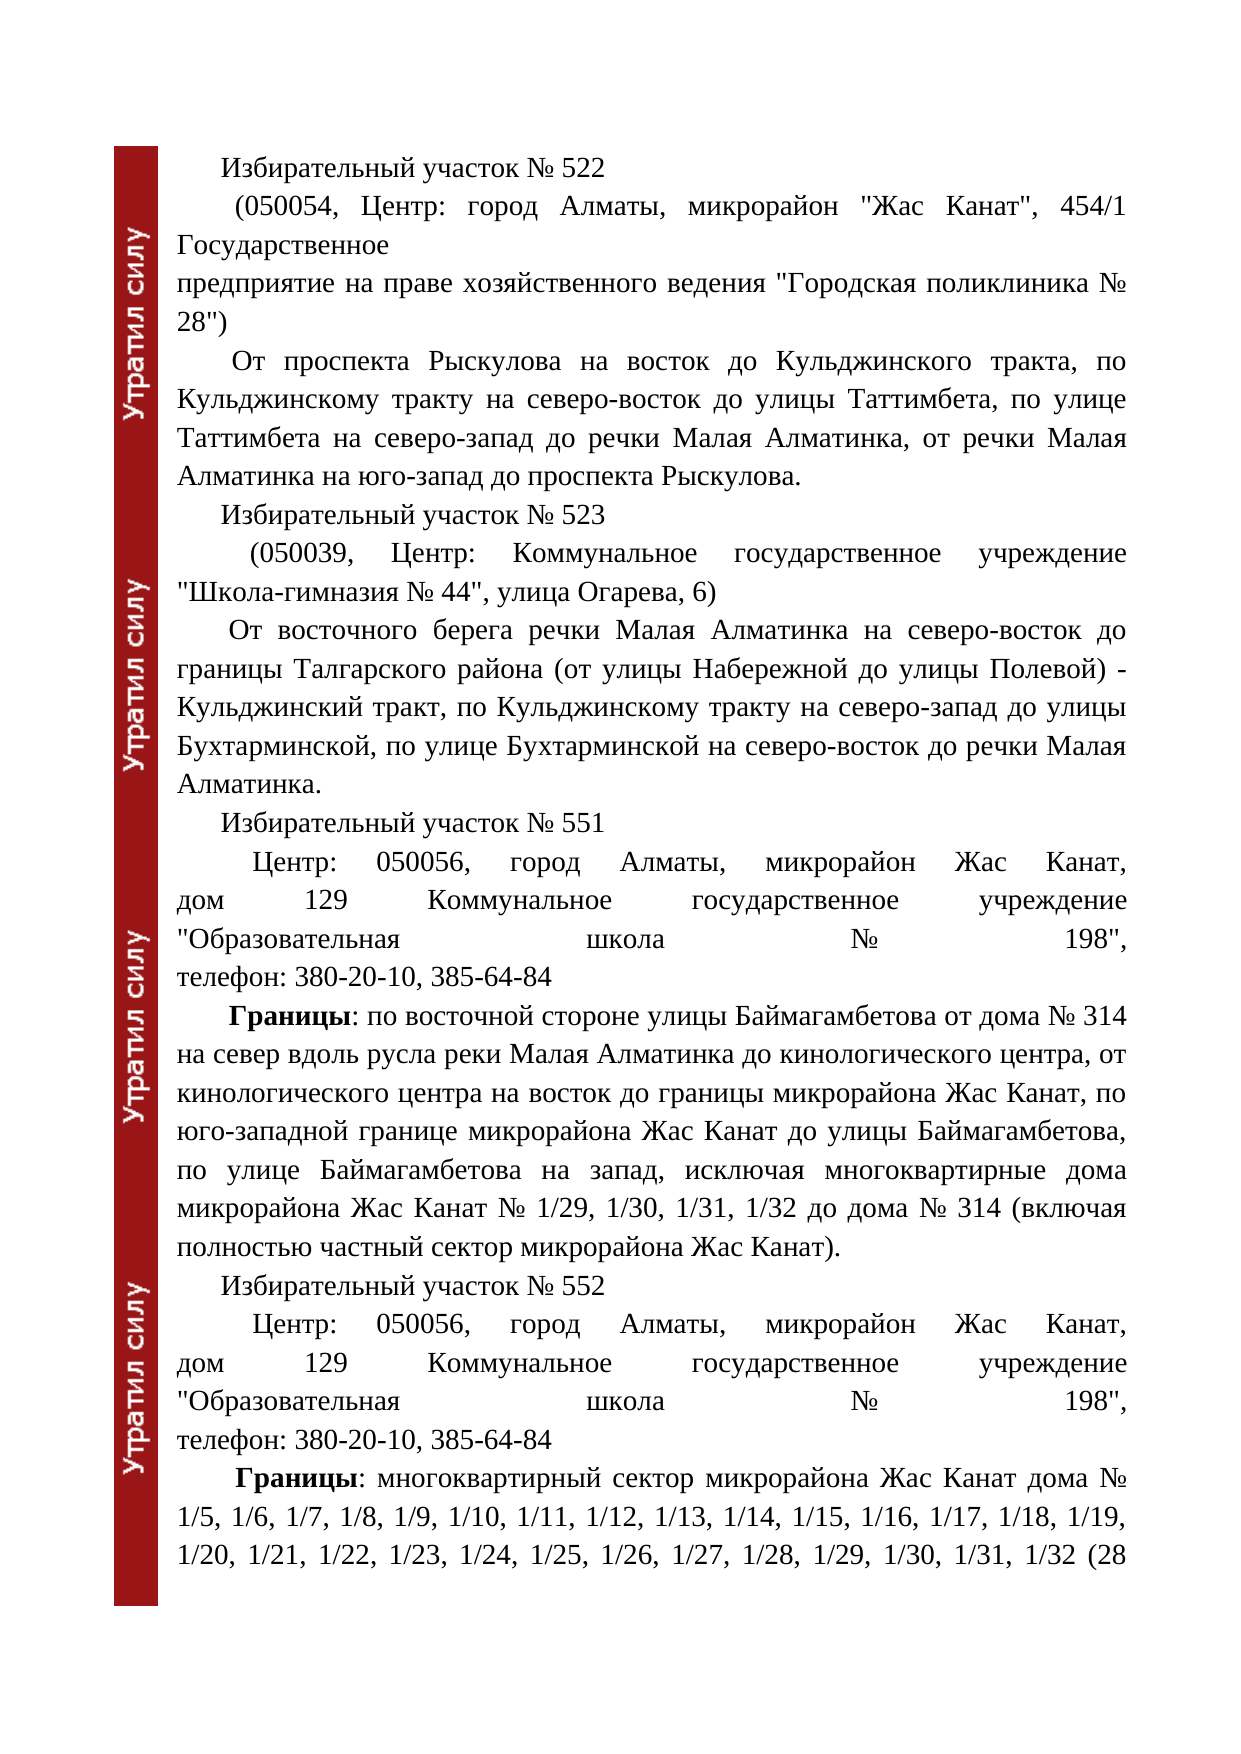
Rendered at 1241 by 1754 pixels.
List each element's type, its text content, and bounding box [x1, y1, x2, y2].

picture [114, 1455, 158, 1460]
text Избирательный участок № 552 [112, 1268, 1128, 1301]
picture [114, 146, 158, 150]
picture [114, 993, 158, 998]
picture [114, 607, 158, 612]
text (050054, Центр: город Алматы, микрорайон "Жас Канат", 454/1 Государственное предприятие на праве хозяйственного ведения "Городская поликлиника № 28") [112, 188, 1128, 338]
picture [114, 1571, 158, 1606]
text Центр: 050056, город Алматы, микрорайон Жас Канат, дом 129 Коммунальное государственное учреждение "Образовательная школа № 198", телефон: 380-20-10, 385-64-84 [112, 844, 1128, 993]
text Границы: по восточной стороне улицы Баймагамбетова от дома № 314 на север вдоль русла реки Малая Алматинка до кинологического центра, от кинологического центра на восток до границы микрорайона Жас Канат, по юго-западной границе микрорайона Жас Канат до улицы Баймагамбетова, по улице Баймагамбетова на запад, исключая многоквартирные дома микрорайона Жас Канат № 1/29, 1/30, 1/31, 1/32 до дома № 314 (включая полностью частный сектор микрорайона Жас Канат). [112, 998, 1128, 1263]
text Избирательный участок № 551 [112, 805, 1128, 839]
text Избирательный участок № 522 [112, 150, 1128, 183]
picture [114, 1301, 158, 1306]
picture [114, 800, 158, 805]
text Избирательный участок № 523 [112, 497, 1128, 530]
text От проспекта Рыскулова на восток до Кульджинского тракта, по Кульджинскому тракту на северо-восток до улицы Таттимбета, по улице Таттимбета на северо-запад до речки Малая Алматинка, от речки Малая Алматинка на юго-запад до проспекта Рыскулова. [112, 343, 1128, 492]
text Центр: 050056, город Алматы, микрорайон Жас Канат, дом 129 Коммунальное государственное учреждение "Образовательная школа № 198", телефон: 380-20-10, 385-64-84 [112, 1306, 1128, 1455]
picture [114, 338, 158, 343]
picture [114, 492, 158, 497]
picture [114, 183, 158, 188]
text От восточного берега речки Малая Алматинка на северо-восток до границы Талгарского района (от улицы Набережной до улицы Полевой) - Кульджинский тракт, по Кульджинскому тракту на северо-запад до улицы Бухтарминской, по улице Бухтарминской на северо-восток до речки Малая Алматинка. [112, 612, 1128, 800]
picture [114, 1263, 158, 1268]
picture [114, 530, 158, 535]
text (050039, Центр: Коммунальное государственное учреждение "Школа-гимназия № 44", улица Огарева, 6) [112, 535, 1128, 607]
picture [114, 839, 158, 844]
